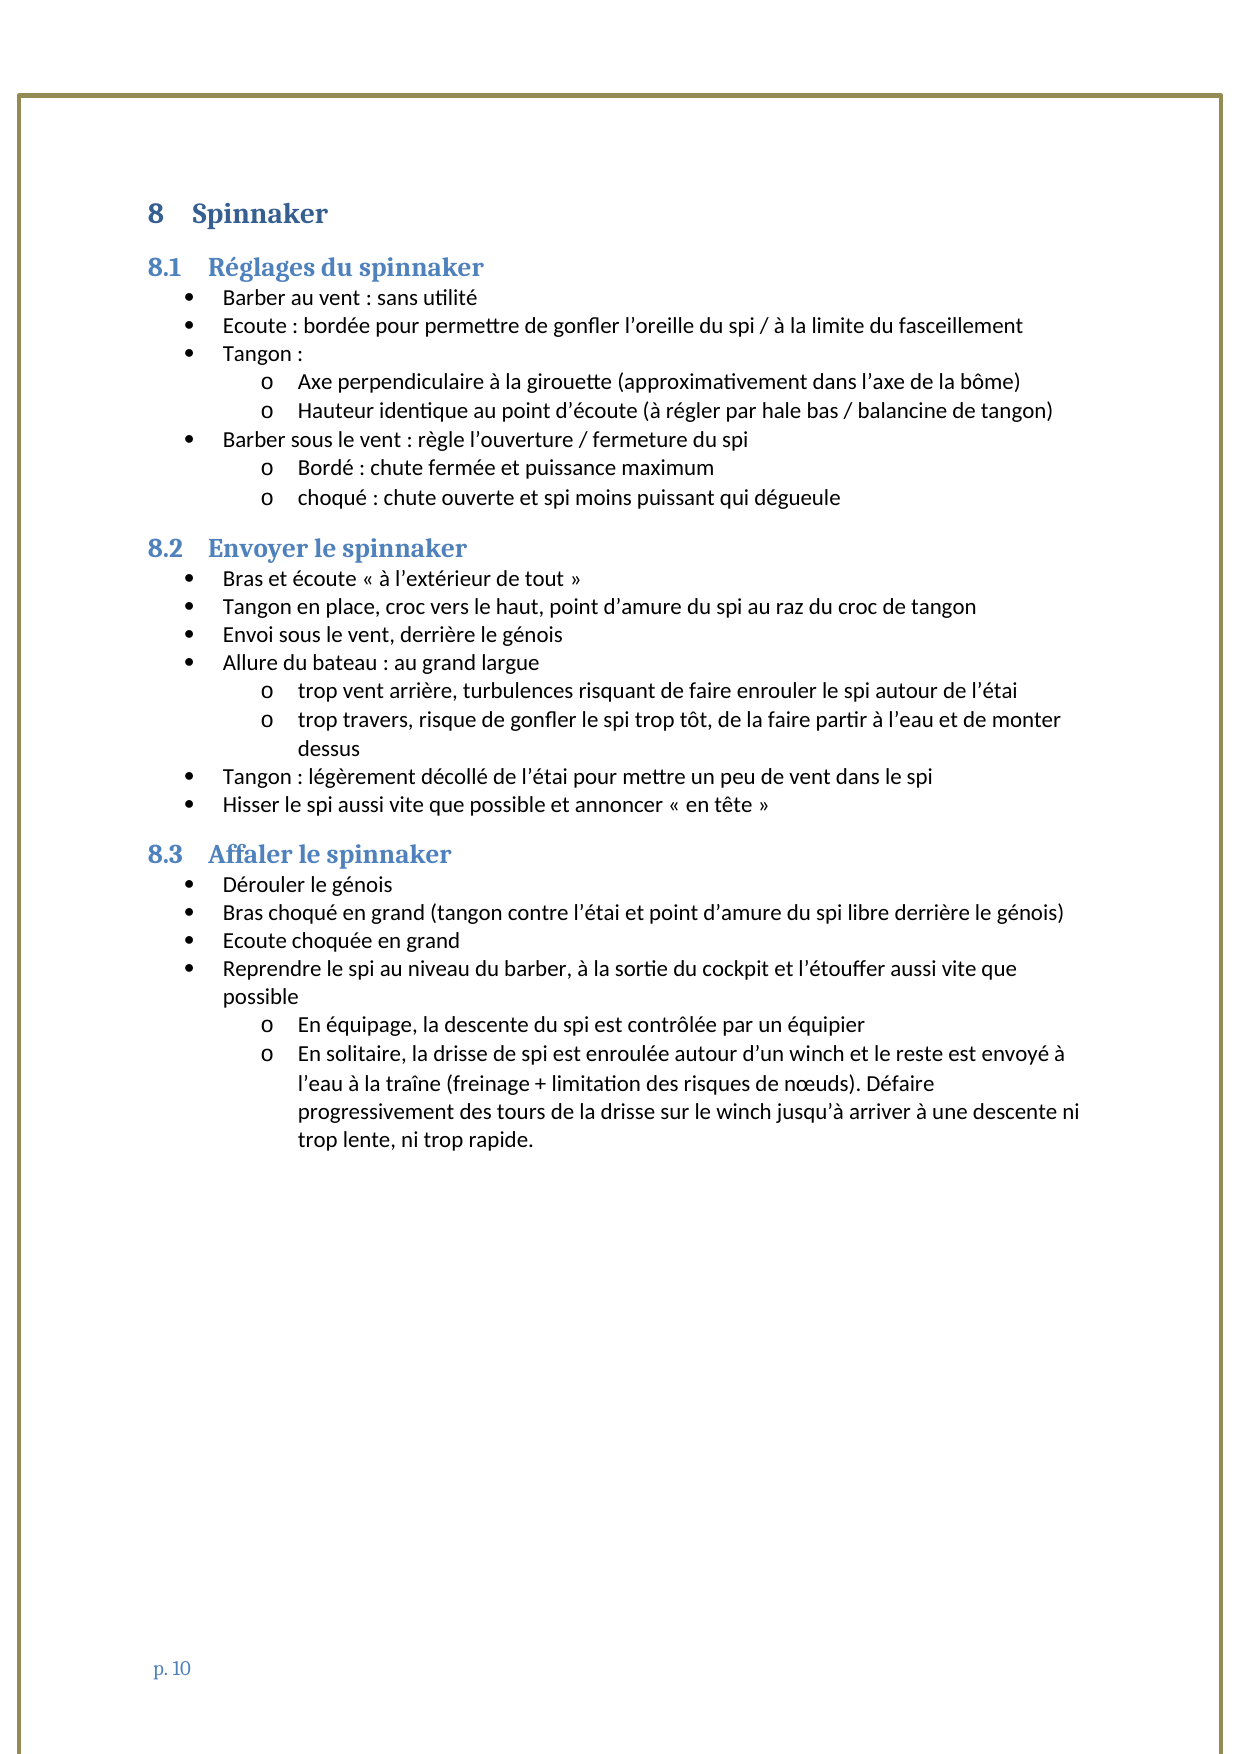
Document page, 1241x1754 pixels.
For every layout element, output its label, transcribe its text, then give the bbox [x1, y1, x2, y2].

text Tangon : [185, 339, 1093, 367]
text Barber au vent : sans utilité [185, 283, 1093, 311]
text Tangon en place, croc vers le haut, point d’amure du spi au raz du croc de tangon [185, 592, 1093, 620]
subtitle Réglages du spinnaker [148, 252, 1093, 283]
text Ecoute : bordée pour permettre de gonfler l’oreille du spi / à la limite du fasceillement [185, 311, 1093, 339]
list En équipage, la descente du spi est contrôlée par un équipier [260, 1010, 1093, 1039]
subtitle Envoyer le spinnaker [148, 533, 1093, 564]
text Bras et écoute « à l’extérieur de tout » [185, 564, 1093, 592]
subtitle Affaler le spinnaker [148, 839, 1093, 870]
text Bras choqué en grand (tangon contre l’étai et point d’amure du spi libre derrière le génois) [185, 898, 1093, 926]
list Axe perpendiculaire à la girouette (approximativement dans l’axe de la bôme) [260, 367, 1093, 396]
subtitle Spinnaker [148, 198, 1093, 231]
text Tangon : légèrement décollé de l’étai pour mettre un peu de vent dans le spi [185, 762, 1093, 790]
list trop vent arrière, turbulences risquant de faire enrouler le spi autour de l’étai [260, 676, 1093, 705]
text Barber sous le vent : règle l’ouverture / fermeture du spi [185, 426, 1093, 453]
list choqué : chute ouverte et spi moins puissant qui dégueule [260, 483, 1093, 512]
text Dérouler le génois [185, 870, 1093, 898]
list trop travers, risque de gonfler le spi trop tôt, de la faire partir à l’eau et de monter dessus [260, 705, 1093, 762]
list Hauteur identique au point d’écoute (à régler par hale bas / balancine de tangon) [260, 396, 1093, 426]
text Allure du bateau : au grand largue [185, 648, 1093, 676]
text Hisser le spi aussi vite que possible et annoncer « en tête » [185, 790, 1093, 818]
text Ecoute choquée en grand [185, 926, 1093, 954]
list En solitaire, la drisse de spi est enroulée autour d’un winch et le reste est envoyé à l’eau à la traîne (freinage + limitation des risques de nœuds). Défaire progressivement des tours de la drisse sur le winch jusqu’à arriver à une descente ni trop lente, ni trop rapide. [260, 1039, 1093, 1153]
text Envoi sous le vent, derrière le génois [185, 620, 1093, 648]
text Reprendre le spi au niveau du barber, à la sortie du cockpit et l’étouffer aussi vite que possible [185, 954, 1093, 1010]
list Bordé : chute fermée et puissance maximum [260, 453, 1093, 483]
